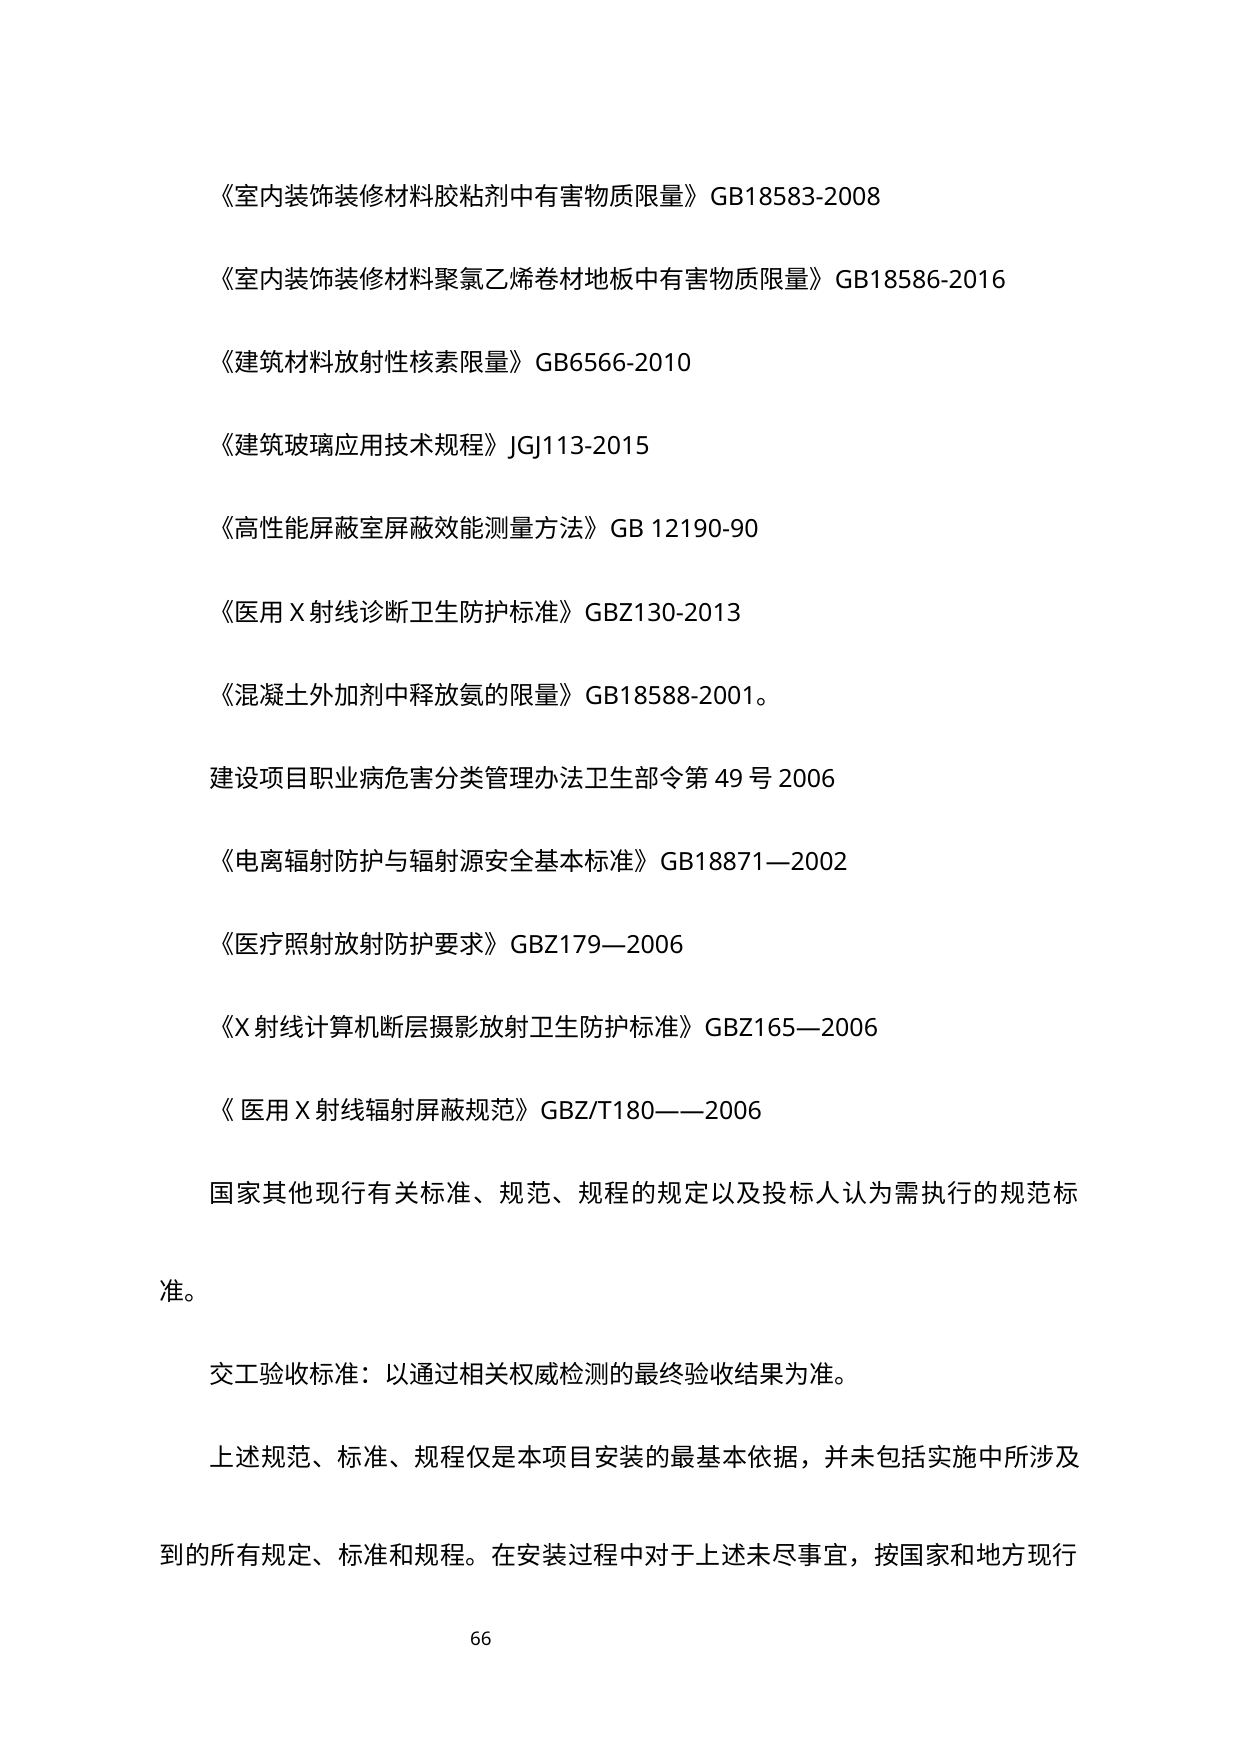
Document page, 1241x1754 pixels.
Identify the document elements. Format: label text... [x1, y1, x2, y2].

text 《X射线计算机断层摄影放射卫生防护标准》GBZ165—2006 [159, 993, 1081, 1058]
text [159, 1423, 1081, 1586]
text 《室内装饰装修材料胶粘剂中有害物质限量》GB18583-2008 [159, 162, 1081, 227]
text 《 医用X射线辐射屏蔽规范》GBZ/T180——2006 [159, 1076, 1081, 1141]
text 《混凝土外加剂中释放氨的限量》GB18588-2001。 [159, 661, 1081, 726]
text 《建筑材料放射性核素限量》GB6566-2010 [159, 328, 1081, 393]
text 交工验收标准：以通过相关权威检测的最终验收结果为准。 [159, 1340, 1081, 1405]
text 《电离辐射防护与辐射源安全基本标准》GB18871—2002 [159, 827, 1081, 892]
text 《高性能屏蔽室屏蔽效能测量方法》GB 12190-90 [159, 494, 1081, 559]
text 《室内装饰装修材料聚氯乙烯卷材地板中有害物质限量》GB18586-2016 [159, 245, 1081, 310]
text 《医疗照射放射防护要求》GBZ179—2006 [159, 910, 1081, 975]
text 《建筑玻璃应用技术规程》JGJ113-2015 [159, 411, 1081, 476]
text 国家其他现行有关标准、规范、规程的规定以及投标人认为需执行的规范标准。 [159, 1159, 1081, 1322]
text 建设项目职业病危害分类管理办法卫生部令第49号2006 [159, 744, 1081, 809]
text 《医用X射线诊断卫生防护标准》GBZ130-2013 [159, 578, 1081, 643]
